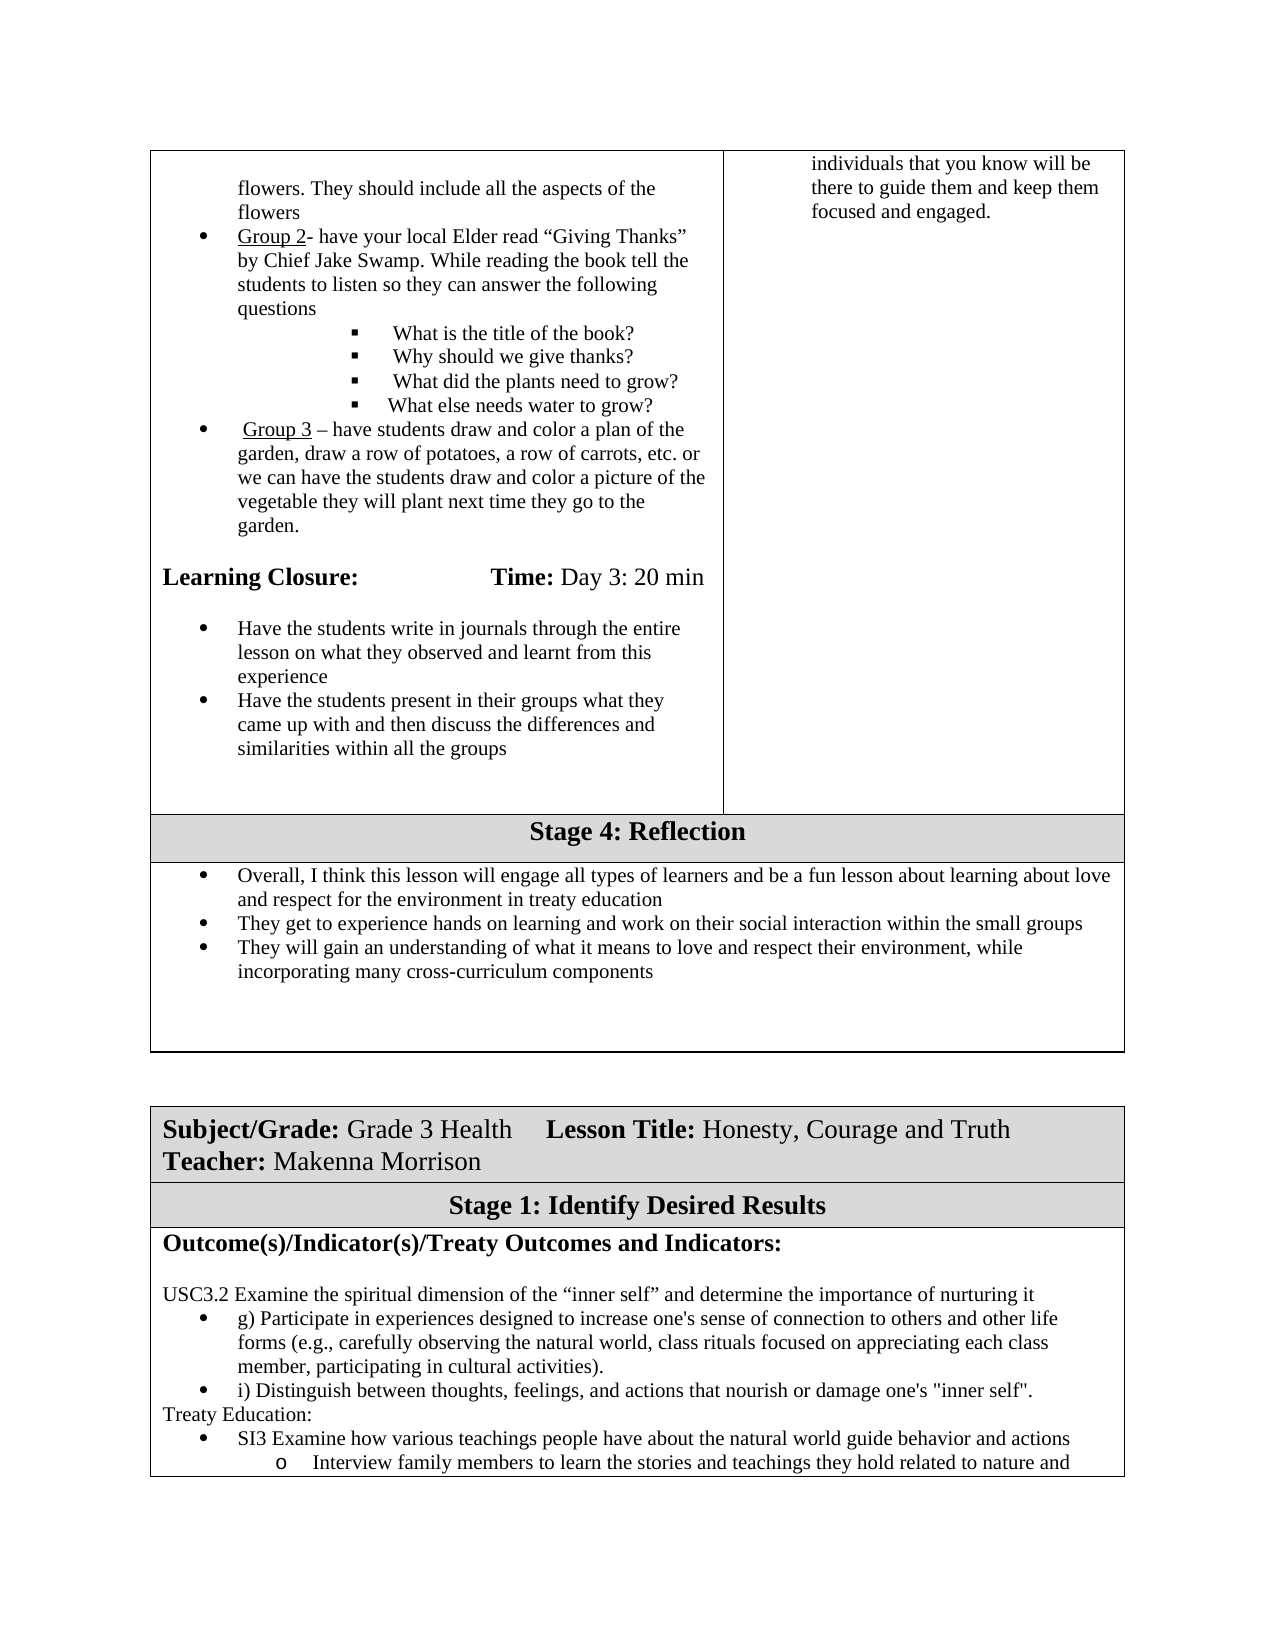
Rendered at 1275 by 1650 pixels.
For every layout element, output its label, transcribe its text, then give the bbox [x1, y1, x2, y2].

table_header Subject/Grade: Grade 3 Health Lesson Title: Honesty, Courage and Truth Teacher: Makenna Morrison [151, 1107, 1124, 1182]
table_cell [724, 151, 1124, 814]
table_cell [151, 151, 723, 814]
table_cell Stage 1: Identify Desired Results [151, 1183, 1124, 1227]
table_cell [151, 1228, 1124, 1476]
table_cell Stage 4: Reflection [151, 815, 1124, 862]
table_cell Overall, I think this lesson will engage all types of learners and be a fun lesson about learning about love and respect for the environment in treaty education They get to experience hands on learning and work on their social interaction within the small groups They will gain an understanding of what it means to love and respect their environment, while incorporating many cross-curriculum components [151, 863, 1124, 1051]
